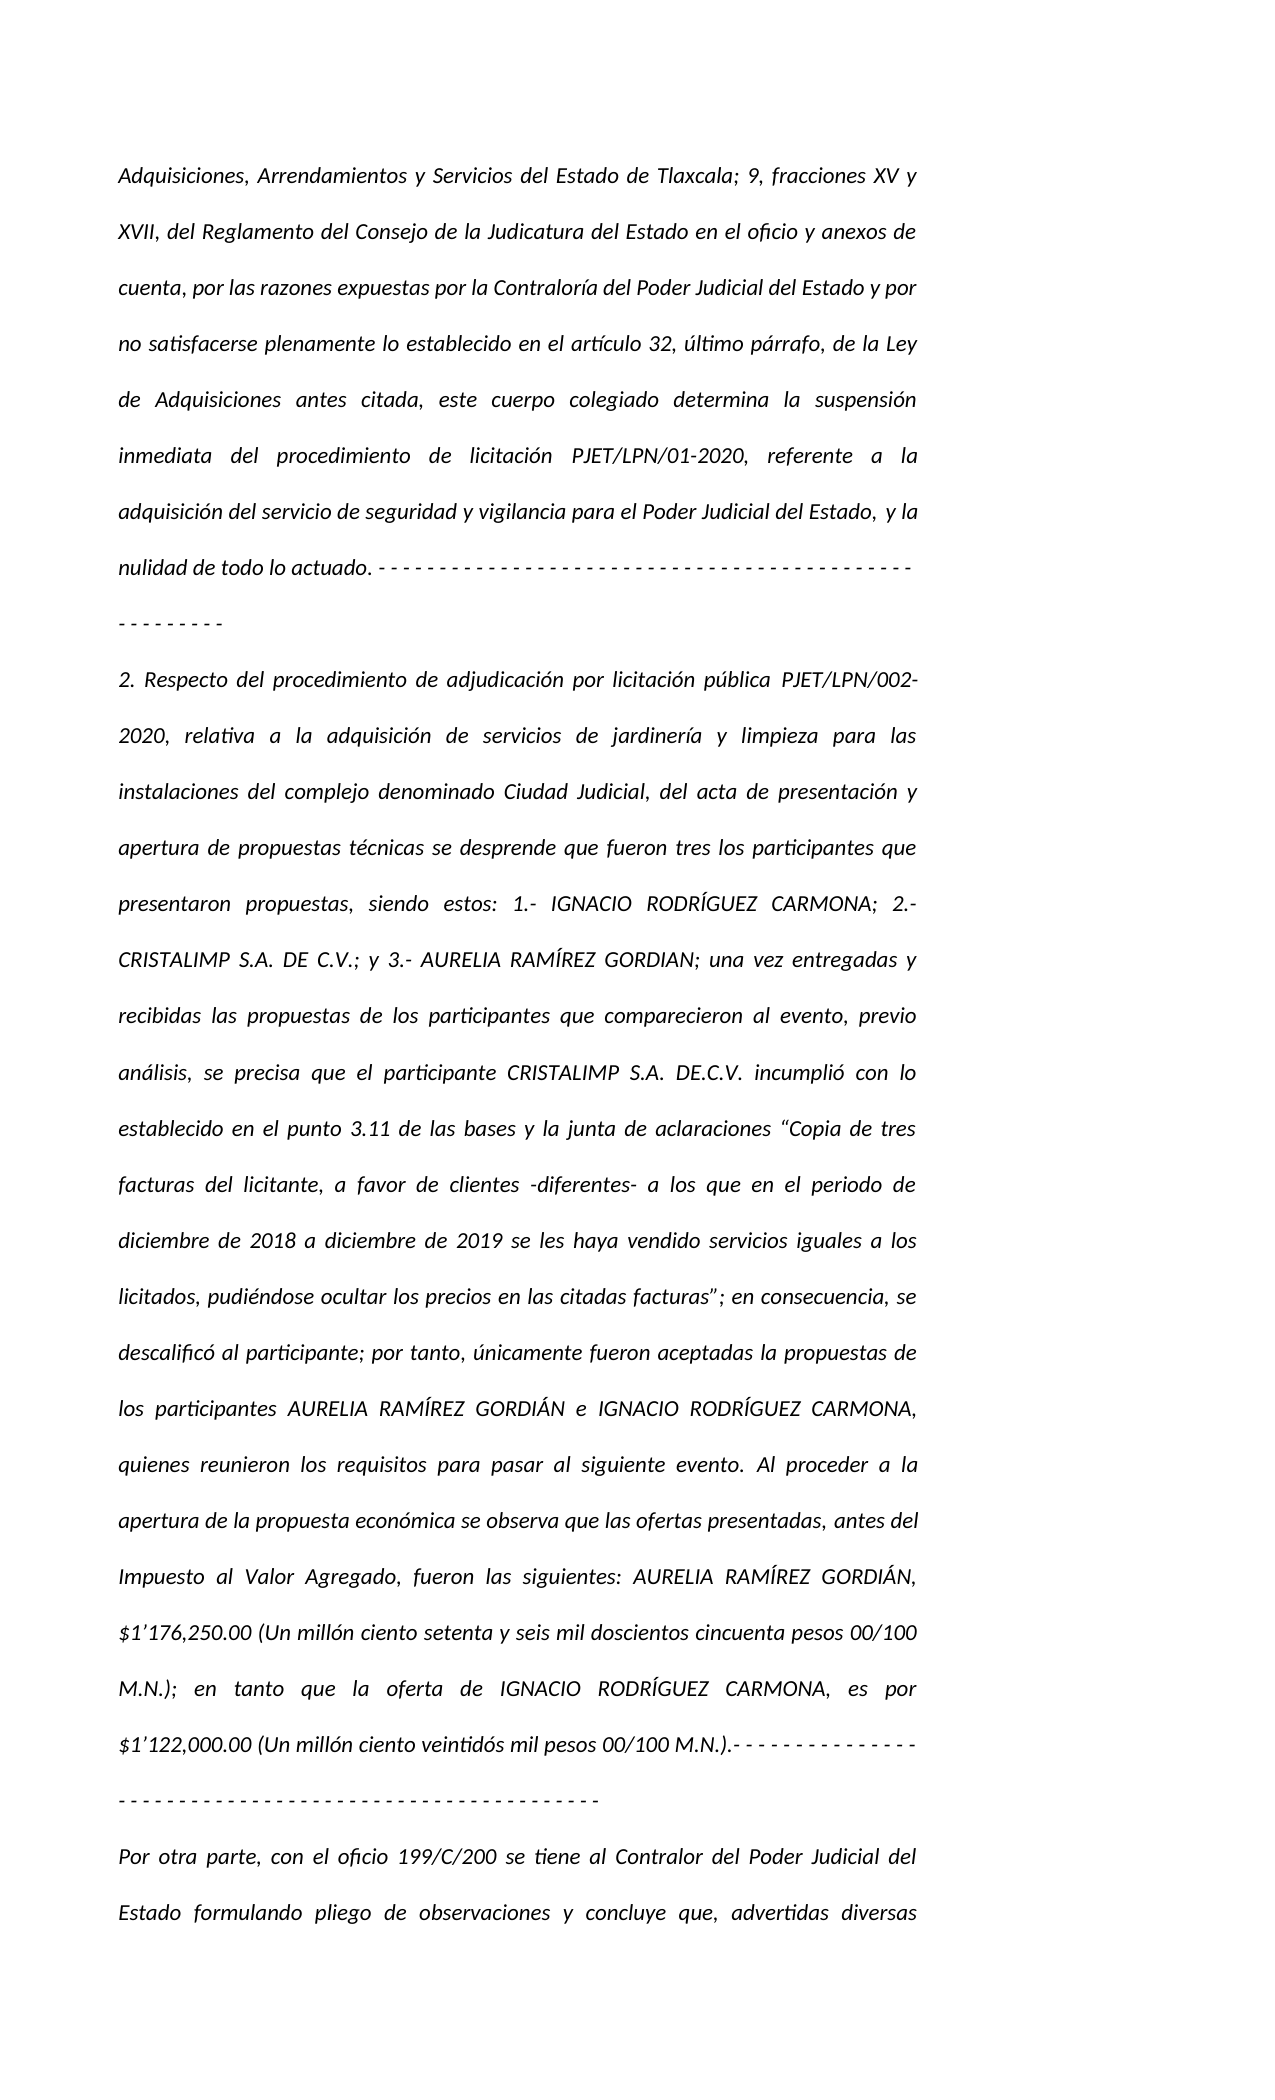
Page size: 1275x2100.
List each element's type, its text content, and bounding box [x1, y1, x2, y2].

text 2. Respecto del procedimiento de adjudicación por licitación pública PJET/LPN/002-2020, relativa a la adquisición de servicios de jardinería y limpieza para las instalaciones del complejo denominado Ciudad Judicial, del acta de presentación y apertura de propuestas técnicas se desprende que fueron tres los participantes que presentaron propuestas, siendo estos: 1.- IGNACIO RODRÍGUEZ CARMONA; 2.- CRISTALIMP S.A. DE C.V.; y 3.- AURELIA RAMÍREZ GORDIAN; una vez entregadas y recibidas las propuestas de los participantes que comparecieron al evento, previo análisis, se precisa que el participante CRISTALIMP S.A. DE.C.V. incumplió con lo establecido en el punto 3.11 de las bases y la junta de aclaraciones “Copia de tres facturas del licitante, a favor de clientes -diferentes- a los que en el periodo de diciembre de 2018 a diciembre de 2019 se les haya vendido servicios iguales a los licitados, pudiéndose ocultar los precios en las citadas facturas”; en consecuencia, se descalificó al participante; por tanto, únicamente fueron aceptadas la propuestas de los participantes AURELIA RAMÍREZ GORDIÁN e IGNACIO RODRÍGUEZ CARMONA, quienes reunieron los requisitos para pasar al siguiente evento. Al proceder a la apertura de la propuesta económica se observa que las ofertas presentadas, antes del Impuesto al Valor Agregado, fueron las siguientes: AURELIA RAMÍREZ GORDIÁN, $1’176,250.00 (Un millón ciento setenta y seis mil doscientos cincuenta pesos 00/100 M.N.); en tanto que la oferta de IGNACIO RODRÍGUEZ CARMONA, es por $1’122,000.00 (Un millón ciento veintidós mil pesos 00/100 M.N.).- - - - - - - - - - - - - - - - - - - - - - - - - - - - - - - - - - - - - - - - - - - - - - - - - - - - - - - [118, 665, 921, 1814]
